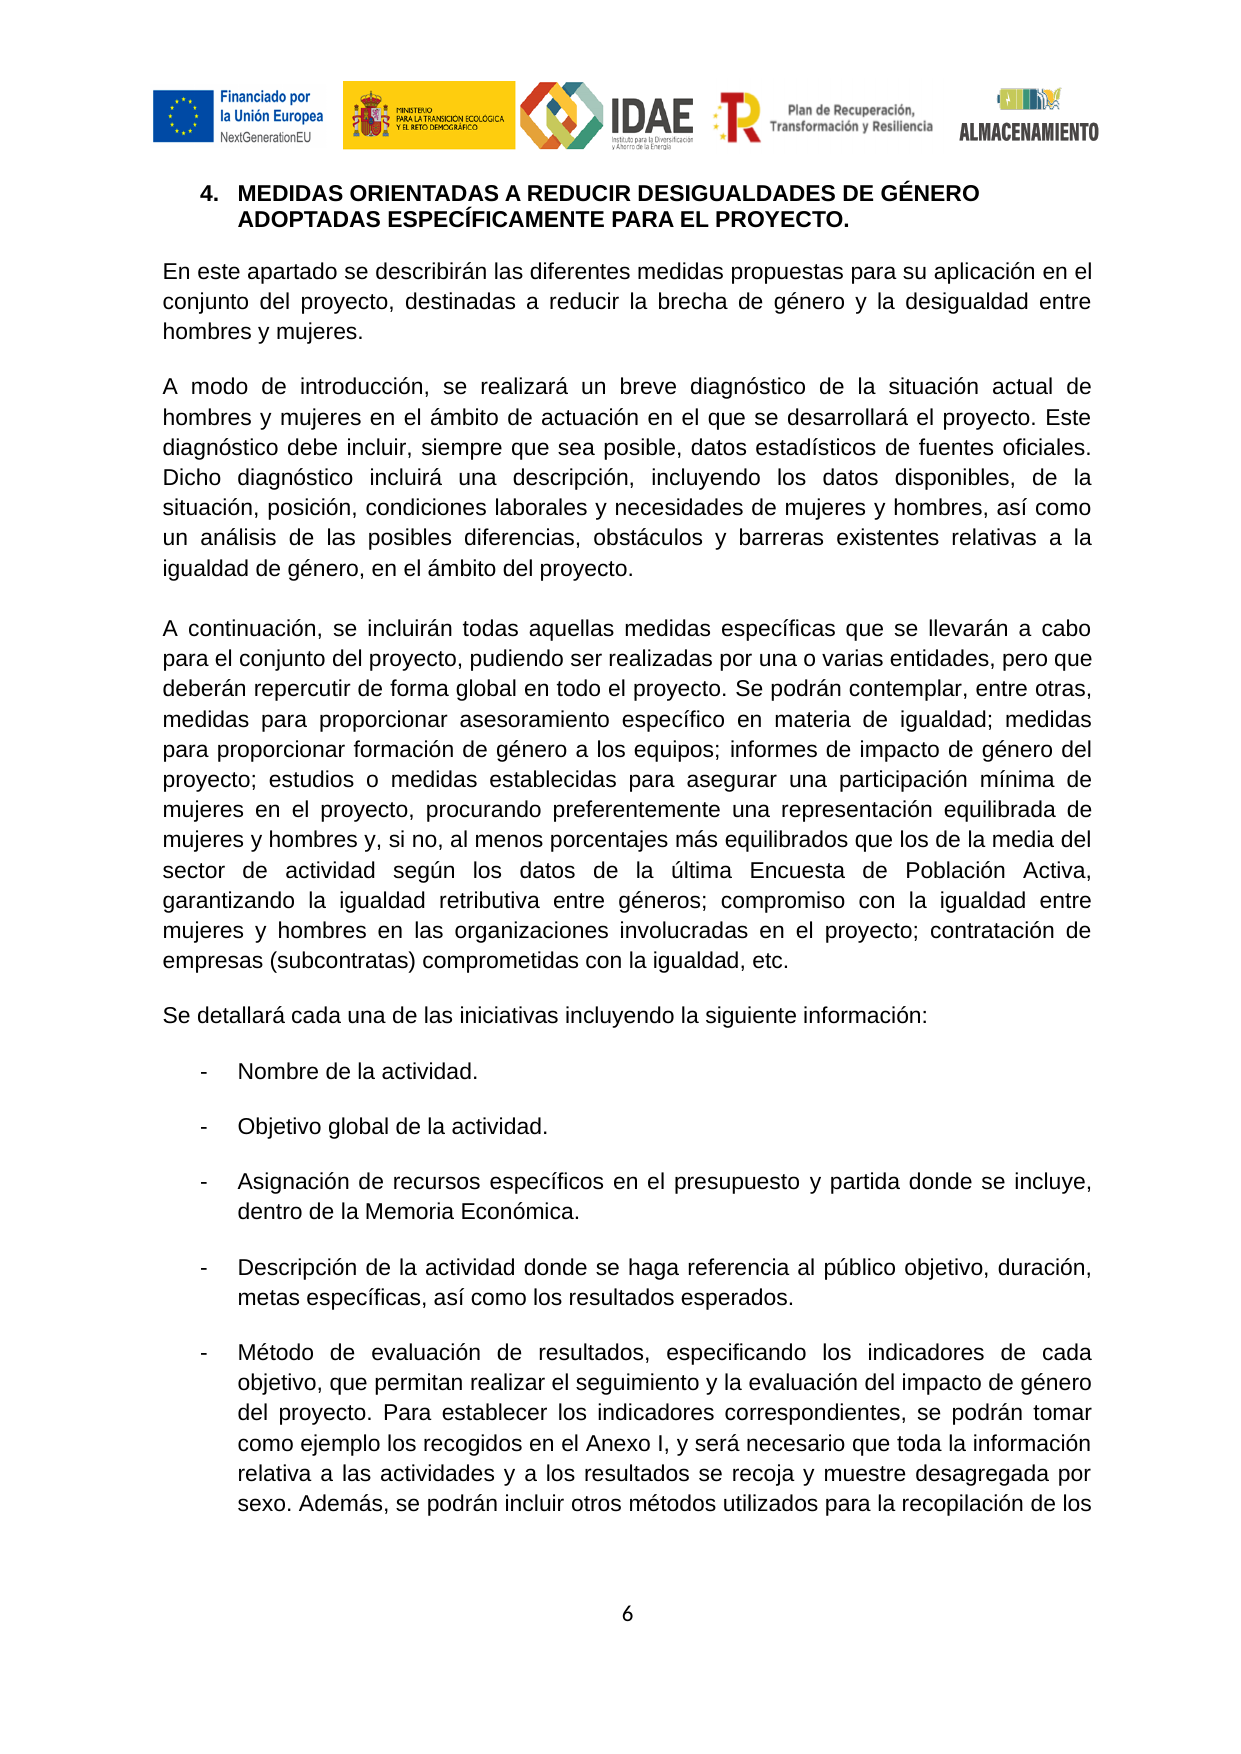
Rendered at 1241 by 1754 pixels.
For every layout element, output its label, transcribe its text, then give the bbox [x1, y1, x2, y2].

list Nombre de la actividad. [200, 1058, 1092, 1084]
text A continuación, se incluirán todas aquellas medidas específicas que se llevarán a cabo para el conjunto del proyecto, pudiendo ser realizadas por una o varias entidades, pero que deberán repercutir de forma global en todo el proyecto. Se podrán contemplar, entre otras, medidas para proporcionar asesoramiento específico en materia de igualdad; medidas para proporcionar formación de género a los equipos; informes de impacto de género del proyecto; estudios o medidas establecidas para asegurar una participación mínima de mujeres en el proyecto, procurando preferentemente una representación equilibrada de mujeres y hombres y, si no, al menos porcentajes más equilibrados que los de la media del sector de actividad según los datos de la última Encuesta de Población Activa, garantizando la igualdad retributiva entre géneros; compromiso con la igualdad entre mujeres y hombres en las organizaciones involucradas en el proyecto; contratación de empresas (subcontratas) comprometidas con la igualdad, etc. [162, 615, 1092, 973]
picture [705, 69, 1116, 160]
text A modo de introducción, se realizará un breve diagnóstico de la situación actual de hombres y mujeres en el ámbito de actuación en el que se desarrollará el proyecto. Este diagnóstico debe incluir, siempre que sea posible, datos estadísticos de fuentes oficiales. Dicho diagnóstico incluirá una descripción, incluyendo los datos disponibles, de la situación, posición, condiciones laborales y necesidades de mujeres y hombres, así como un análisis de las posibles diferencias, obstáculos y barreras existentes relativas a la igualdad de género, en el ámbito del proyecto. [162, 373, 1092, 581]
list Descripción de la actividad donde se haga referencia al público objetivo, duración, metas específicas, así como los resultados esperados. [200, 1253, 1092, 1310]
text Se detallará cada una de las iniciativas incluyendo la siguiente información: [162, 1002, 1092, 1029]
list Objetivo global de la actividad. [200, 1113, 1092, 1139]
picture [150, 84, 327, 148]
text En este apartado se describirán las diferentes medidas propuestas para su aplicación en el conjunto del proyecto, destinadas a reducir la brecha de género y la desigualdad entre hombres y mujeres. [162, 258, 1092, 344]
picture [343, 81, 693, 150]
list Asignación de recursos específicos en el presupuesto y partida donde se incluye, dentro de la Memoria Económica. [200, 1168, 1092, 1224]
subtitle MEDIDAS ORIENTADAS A REDUCIR DESIGUALDADES DE GÉNERO ADOPTADAS ESPECÍFICAMENTE PARA EL PROYECTO. [200, 180, 1092, 233]
